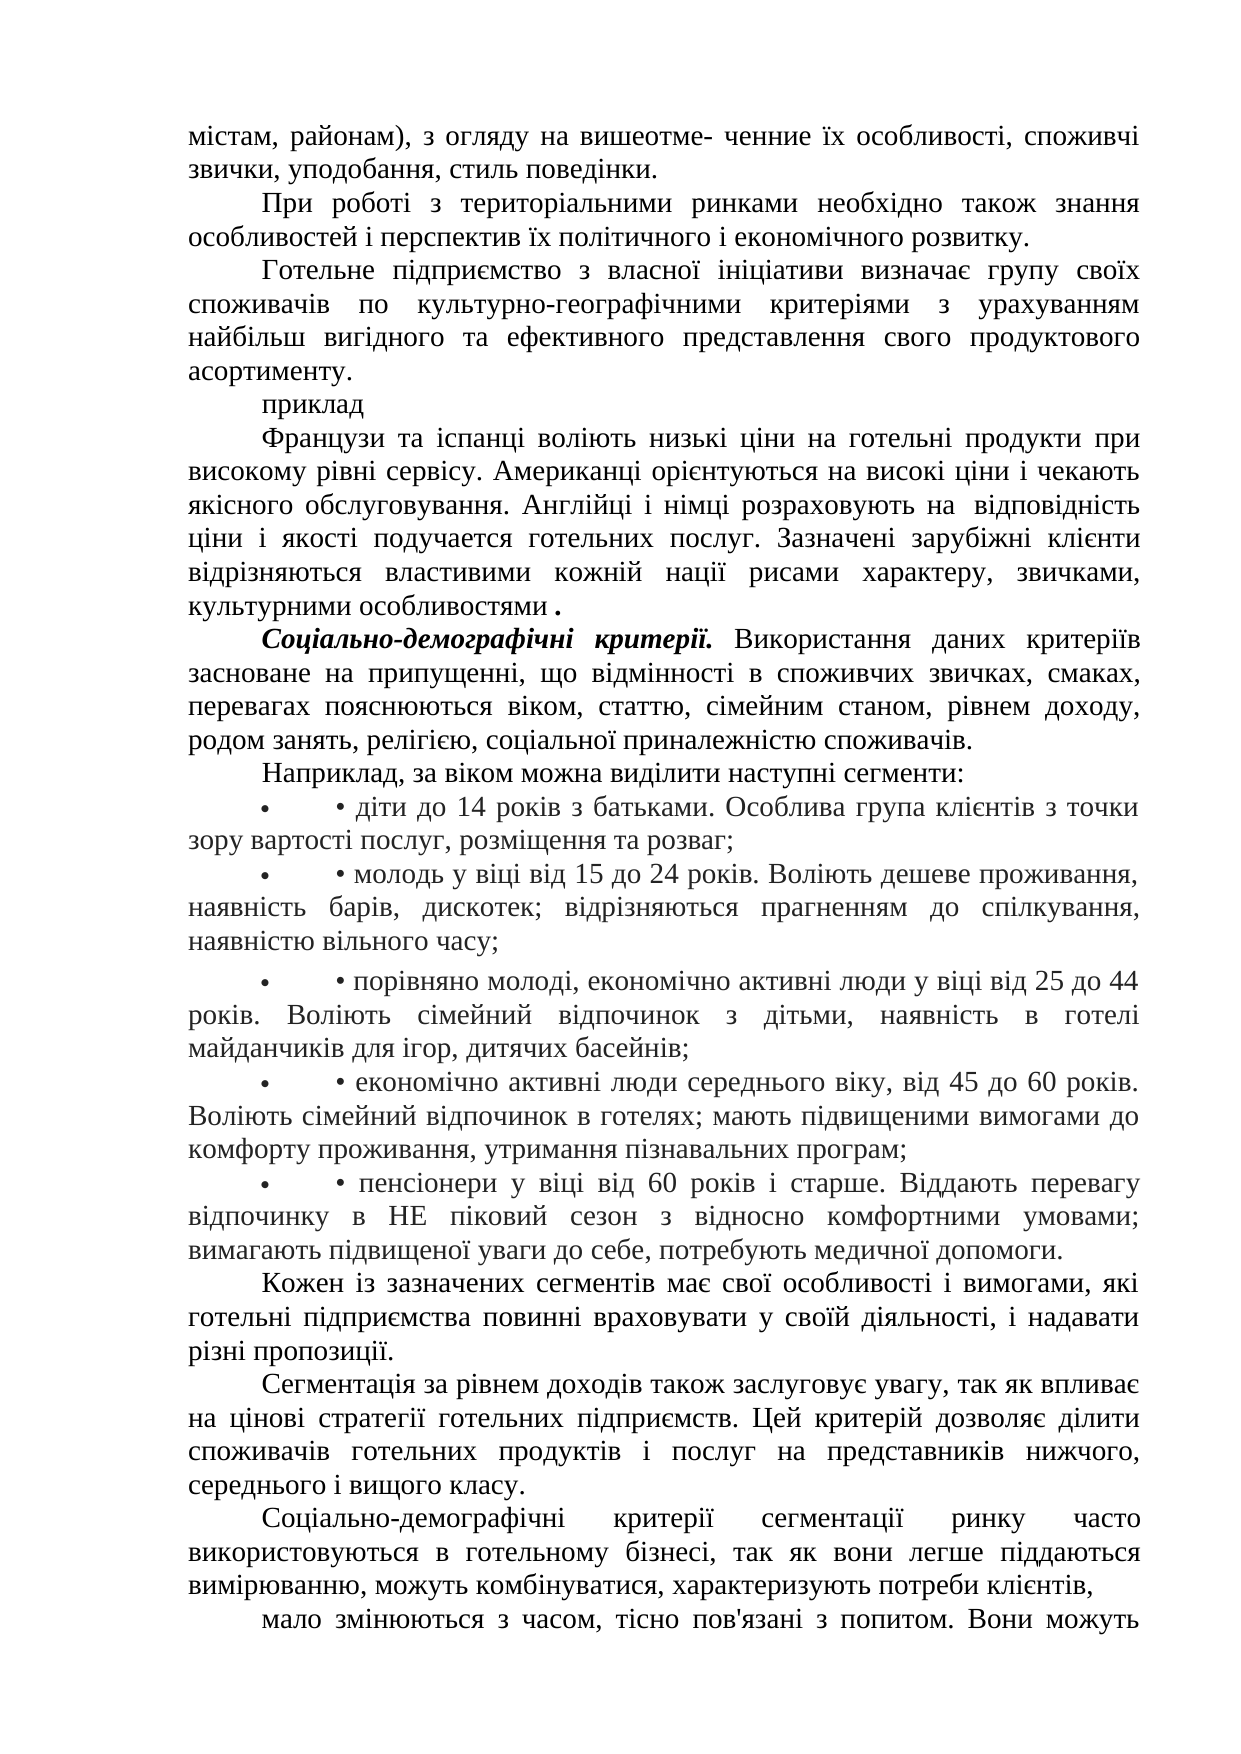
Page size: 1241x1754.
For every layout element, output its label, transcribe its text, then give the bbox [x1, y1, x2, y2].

text Соціально-демографічні критерії сегментації ринку часто використовуються в готельному бізнесі, так як вони легше піддаються вимірюванню, можуть комбінуватися, характеризують потреби клієнтів, [188, 1500, 1141, 1601]
text Наприклад, за віком можна виділити наступні сегменти: [262, 755, 1152, 789]
list • молодь у віці від 15 до 24 років. Воліють дешеве проживання, наявність барів, дискотек; відрізняються прагненням до спілкування, наявністю вільного часу; [188, 856, 1140, 956]
list • пенсіонери у віці від 60 років і старше. Віддають перевагу відпочинку в НЕ піковий сезон з відносно комфортними умовами; вимагають підвищеної уваги до себе, потребують медичної допомоги. [188, 1165, 1140, 1266]
text Соціально-демографічні критерії. Використання даних критеріїв засноване на припущенні, що відмінності в споживчих звичках, смаках, перевагах пояснюються віком, статтю, сімейним станом, рівнем доходу, родом занять, релігією, соціальної приналежністю споживачів. [188, 621, 1141, 755]
text Готельне підприємство з власної ініціативи визначає групу своїх споживачів по культурно-географічними критеріями з урахуванням найбільш вигідного та ефективного представлення свого продуктового асортименту. [188, 252, 1140, 386]
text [188, 1601, 1140, 1634]
text Сегментація за рівнем доходів також заслуговує увагу, так як впливає на цінові стратегії готельних підприємств. Цей критерій дозволяє ділити споживачів готельних продуктів і послуг на представників нижчого, середнього і вищого класу. [188, 1366, 1140, 1500]
text приклад [262, 386, 1152, 420]
list • економічно активні люди середнього віку, від 45 до 60 років. Воліють сімейний відпочинок в готелях; мають підвищеними вимогами до комфорту проживання, утримання пізнавальних програм; [188, 1064, 1140, 1165]
text При роботі з територіальними ринками необхідно також знання особливостей і перспектив їх політичного і економічного розвитку. [188, 185, 1140, 252]
list • порівняно молоді, економічно активні люди у віці від 25 до 44 років. Воліють сімейний відпочинок з дітьми, наявність в готелі майданчиків для ігор, дитячих басейнів; [188, 963, 1140, 1064]
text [188, 118, 1141, 185]
list • діти до 14 років з батьками. Особлива група клієнтів з точки зору вартості послуг, розміщення та розваг; [188, 789, 1140, 856]
text Кожен із зазначених сегментів має свої особливості і вимогами, які готельні підприємства повинні враховувати у своїй діяльності, і надавати різні пропозиції. [188, 1266, 1140, 1366]
text Французи та іспанці воліють низькі ціни на готельні продукти при високому рівні сервісу. Американці орієнтуються на високі ціни і чекають якісного обслуговування. Англійці і німці розраховують на відповідність ціни і якості подучается готельних послуг. Зазначені зарубіжні клієнти відрізняються властивими кожній нації рисами характеру, звичками, культурними особливостями . [188, 420, 1141, 621]
